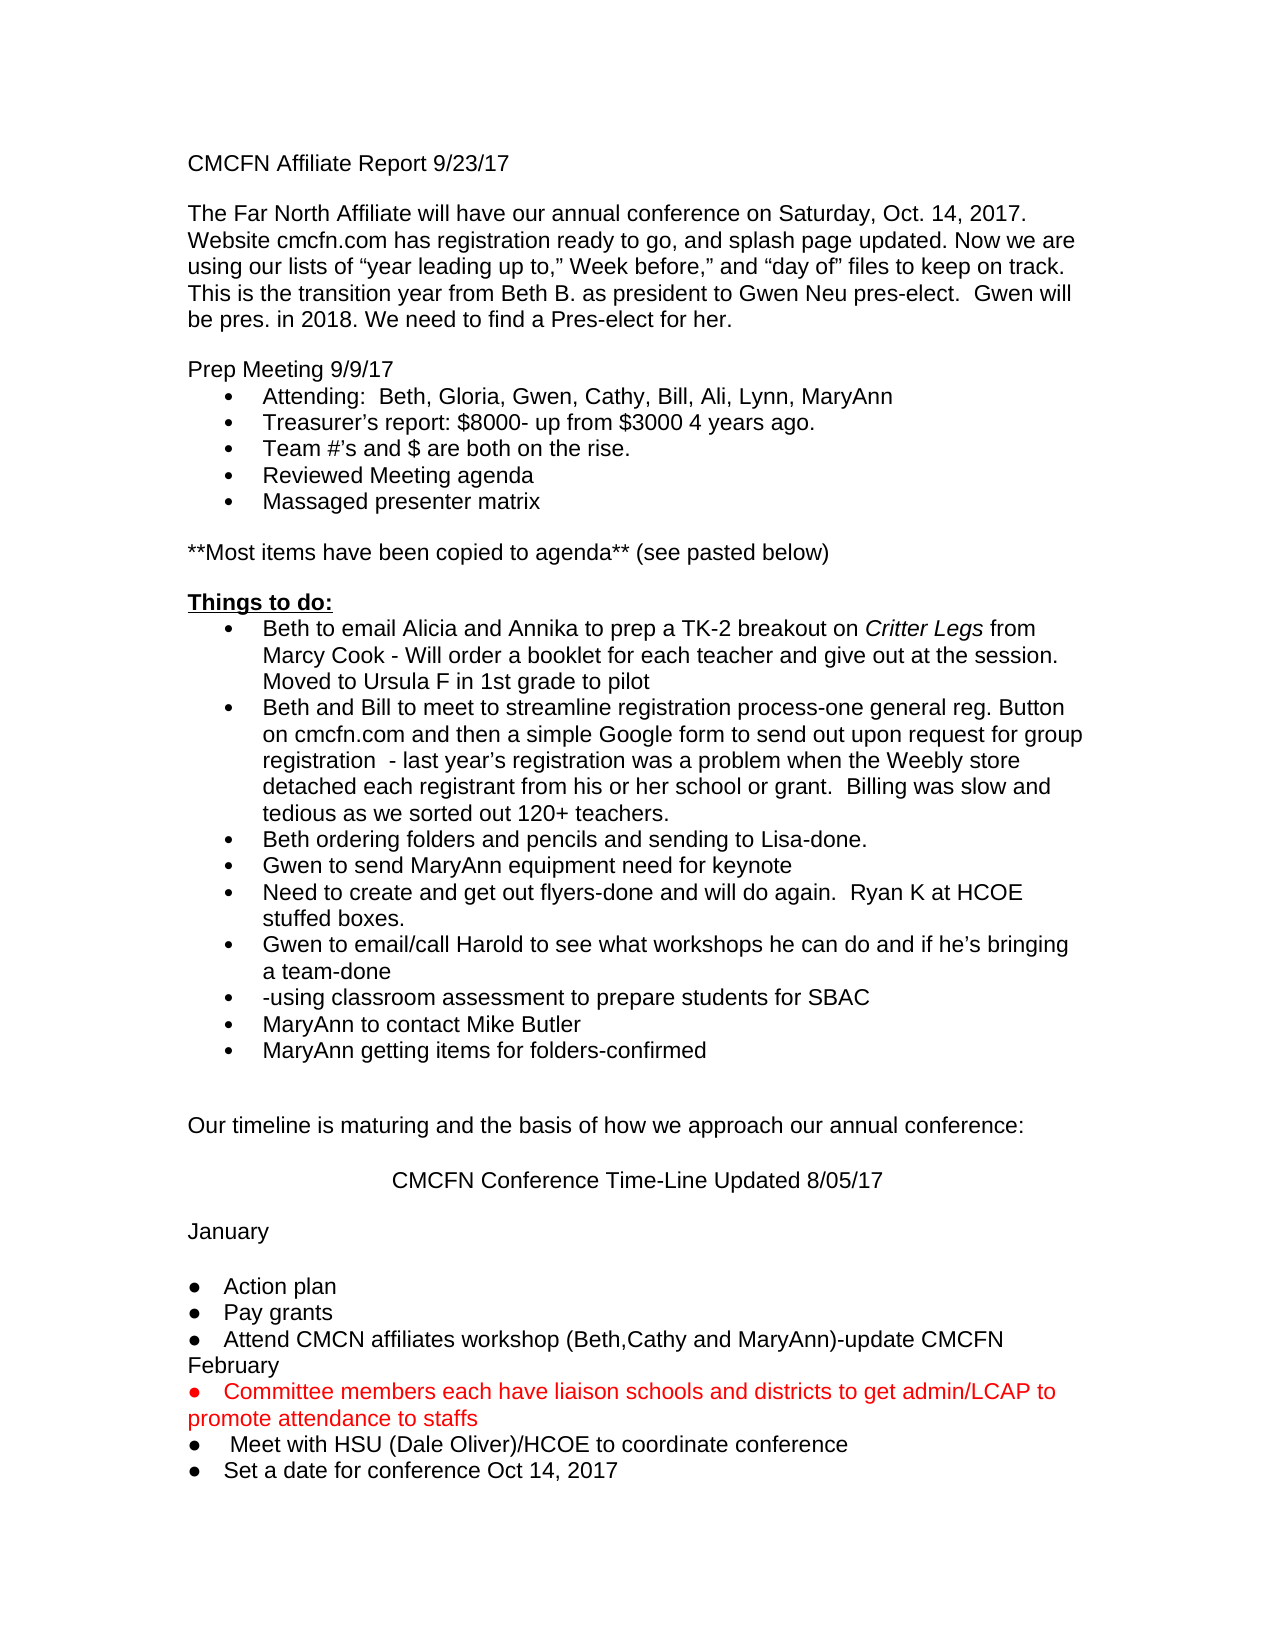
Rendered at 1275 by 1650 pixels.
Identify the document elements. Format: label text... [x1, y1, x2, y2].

list MaryAnn to contact Mike Butler [225, 1011, 1087, 1037]
list MaryAnn getting items for folders-confirmed [225, 1037, 1087, 1063]
text **Most items have been copied to agenda** (see pasted below) [187, 538, 1087, 565]
list Beth and Bill to meet to streamline registration process-one general reg. Button on cmcfn.com and then a simple Google form to send out upon request for group registration - last year’s registration was a problem when the Weebly store detached each registrant from his or her school or grant. Billing was slow and tedious as we sorted out 120+ teachers. [225, 694, 1087, 826]
text Things to do: [187, 589, 1087, 615]
text ● Set a date for conference Oct 14, 2017 [187, 1457, 1087, 1484]
text ● Meet with HSU (Dale Oliver)/HCOE to coordinate conference [187, 1431, 1087, 1457]
list Reviewed Meeting agenda [225, 462, 1087, 488]
text January [187, 1218, 1087, 1244]
list Beth to email Alicia and Annika to prep a TK-2 breakout on Critter Legs from Marcy Cook - Will order a booklet for each teacher and give out at the session. Moved to Ursula F in 1st grade to pilot [225, 615, 1087, 694]
list Need to create and get out flyers-done and will do again. Ryan K at HCOE stuffed boxes. [225, 879, 1087, 931]
text The Far North Affiliate will have our annual conference on Saturday, Oct. 14, 2017. [187, 200, 1087, 227]
text Website cmcfn.com has registration ready to go, and splash page updated. Now we are using our lists of “year leading up to,” Week before,” and “day of” files to keep on track. This is the transition year from Beth B. as president to Gwen Neu pres-elect. Gwen will be pres. in 2018. We need to find a Pres-elect for her. [187, 227, 1087, 332]
text ● Attend CMCN affiliates workshop (Beth,Cathy and MaryAnn)-update CMCFN [187, 1326, 1087, 1352]
list -using classroom assessment to prepare students for SBAC [225, 984, 1087, 1011]
text ● Action plan [187, 1273, 1087, 1299]
text CMCFN Conference Time-Line Updated 8/05/17 [187, 1167, 1087, 1194]
text Our timeline is maturing and the basis of how we approach our annual conference: [187, 1112, 1087, 1167]
text ● Pay grants [187, 1299, 1087, 1326]
list Massaged presenter matrix [225, 488, 1087, 514]
text ● Committee members each have liaison schools and districts to get admin/LCAP to promote attendance to staffs [187, 1378, 1087, 1431]
list Gwen to email/call Harold to see what workshops he can do and if he’s bringing a team-done [225, 931, 1087, 984]
list Treasurer’s report: $8000- up from $3000 4 years ago. [225, 409, 1087, 435]
text Prep Meeting 9/9/17 [187, 356, 1087, 383]
list Team #’s and $ are both on the rise. [225, 435, 1087, 462]
text February [187, 1352, 1087, 1378]
text CMCFN Affiliate Report 9/23/17 [187, 150, 1087, 176]
list Gwen to send MaryAnn equipment need for keynote [225, 852, 1087, 879]
list Beth ordering folders and pencils and sending to Lisa-done. [225, 826, 1087, 852]
list Attending: Beth, Gloria, Gwen, Cathy, Bill, Ali, Lynn, MaryAnn [225, 383, 1087, 409]
